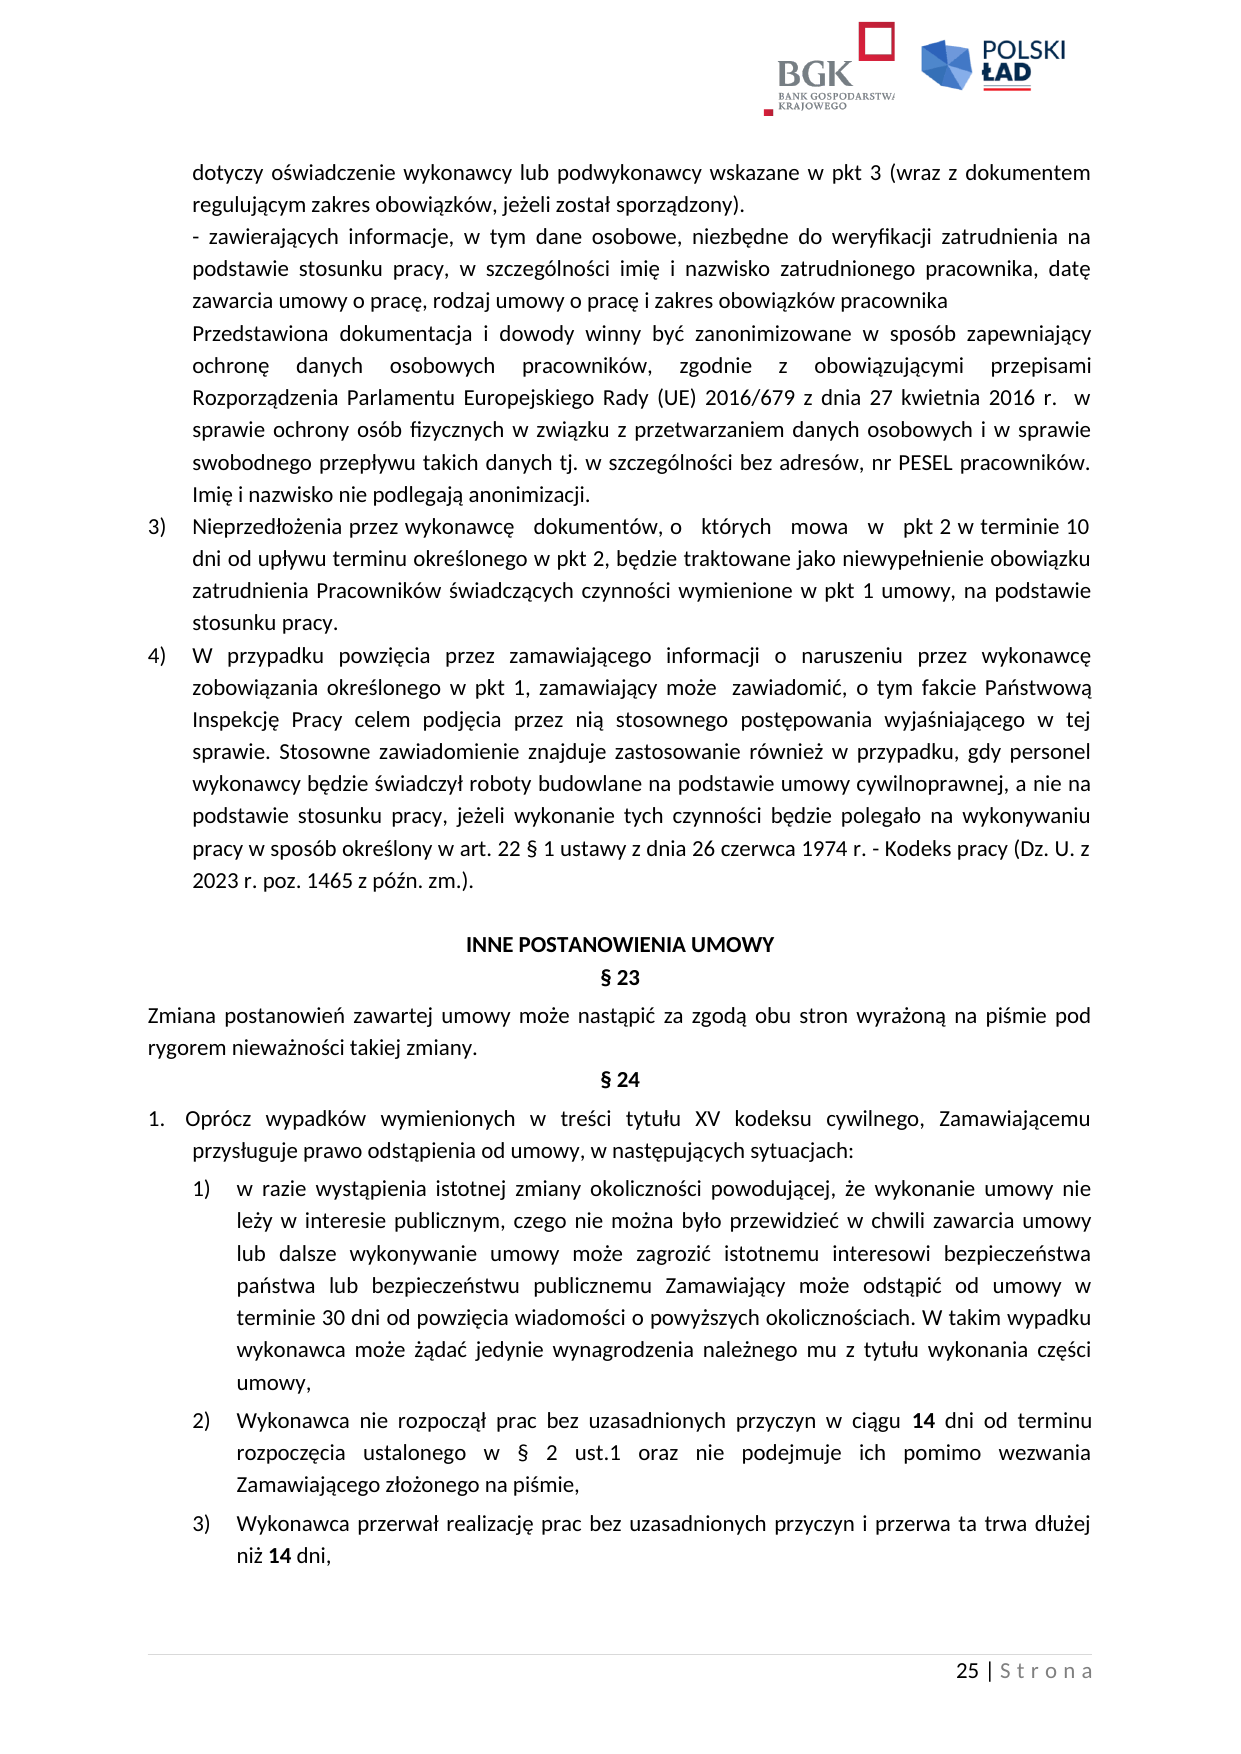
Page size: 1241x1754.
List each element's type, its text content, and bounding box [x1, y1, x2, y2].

list Nieprzedłożenia przez wykonawcę dokumentów, o których mowa w pkt 2 w terminie 10 dni od upływu terminu określonego w pkt 2, będzie traktowane jako niewypełnienie obowiązku zatrudnienia Pracowników świadczących czynności wymienione w pkt 1 umowy, na podstawie stosunku pracy. [148, 512, 1093, 637]
text § 23 [148, 963, 1092, 991]
picture [763, 21, 895, 116]
list w razie wystąpienia istotnej zmiany okoliczności powodującej, że wykonanie umowy nie leży w interesie publicznym, czego nie można było przewidzieć w chwili zawarcia umowy lub dalsze wykonywanie umowy może zagrozić istotnemu interesowi bezpieczeństwa państwa lub bezpieczeństwu publicznemu Zamawiający może odstąpić od umowy w terminie 30 dni od powzięcia wiadomości o powyższych okolicznościach. W takim wypadku wykonawca może żądać jedynie wynagrodzenia należnego mu z tytułu wykonania części umowy, [192, 1174, 1092, 1396]
list Wykonawca przerwał realizację prac bez uzasadnionych przyczyn i przerwa ta trwa dłużej niż 14 dni, [192, 1509, 1092, 1569]
list Wykonawca nie rozpoczął prac bez uzasadnionych przyczyn w ciągu 14 dni od terminu rozpoczęcia ustalonego w § 2 ust.1 oraz nie podejmuje ich pomimo wezwania Zamawiającego złożonego na piśmie, [192, 1406, 1092, 1498]
list Oprócz wypadków wymienionych w treści tytułu XV kodeksu cywilnego, Zamawiającemu przysługuje prawo odstąpienia od umowy, w następujących sytuacjach: [148, 1104, 1092, 1164]
text Zmiana postanowień zawartej umowy może nastąpić za zgodą obu stron wyrażoną na piśmie pod rygorem nieważności takiej zmiany. [148, 1001, 1092, 1061]
list W przypadku powzięcia przez zamawiającego informacji o naruszeniu przez wykonawcę zobowiązania określonego w pkt 1, zamawiający może zawiadomić, o tym fakcie Państwową Inspekcję Pracy celem podjęcia przez nią stosownego postępowania wyjaśniającego w tej sprawie. Stosowne zawiadomienie znajduje zastosowanie również w przypadku, gdy personel wykonawcy będzie świadczył roboty budowlane na podstawie umowy cywilnoprawnej, a nie na podstawie stosunku pracy, jeżeli wykonanie tych czynności będzie polegało na wykonywaniu pracy w sposób określony w art. 22 § 1 ustawy z dnia 26 czerwca 1974 r. - Kodeks pracy (Dz. U. z 2023 r. poz. 1465 z późn. zm.). [148, 641, 1093, 894]
text § 24 [148, 1065, 1092, 1093]
text - zawierających informacje, w tym dane osobowe, niezbędne do weryfikacji zatrudnienia na podstawie stosunku pracy, w szczególności imię i nazwisko zatrudnionego pracownika, datę zawarcia umowy o pracę, rodzaj umowy o pracę i zakres obowiązków pracownika [192, 222, 1093, 315]
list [154, 158, 1093, 218]
text Przedstawiona dokumentacja i dowody winny być zanonimizowane w sposób zapewniający ochronę danych osobowych pracowników, zgodnie z obowiązującymi przepisami Rozporządzenia Parlamentu Europejskiego Rady (UE) 2016/679 z dnia 27 kwietnia 2016 r. w sprawie ochrony osób fizycznych w związku z przetwarzaniem danych osobowych i w sprawie swobodnego przepływu takich danych tj. w szczególności bez adresów, nr PESEL pracowników. Imię i nazwisko nie podlegają anonimizacji. [192, 319, 1093, 508]
picture [911, 15, 1090, 116]
text INNE POSTANOWIENIA UMOWY [148, 930, 1092, 958]
